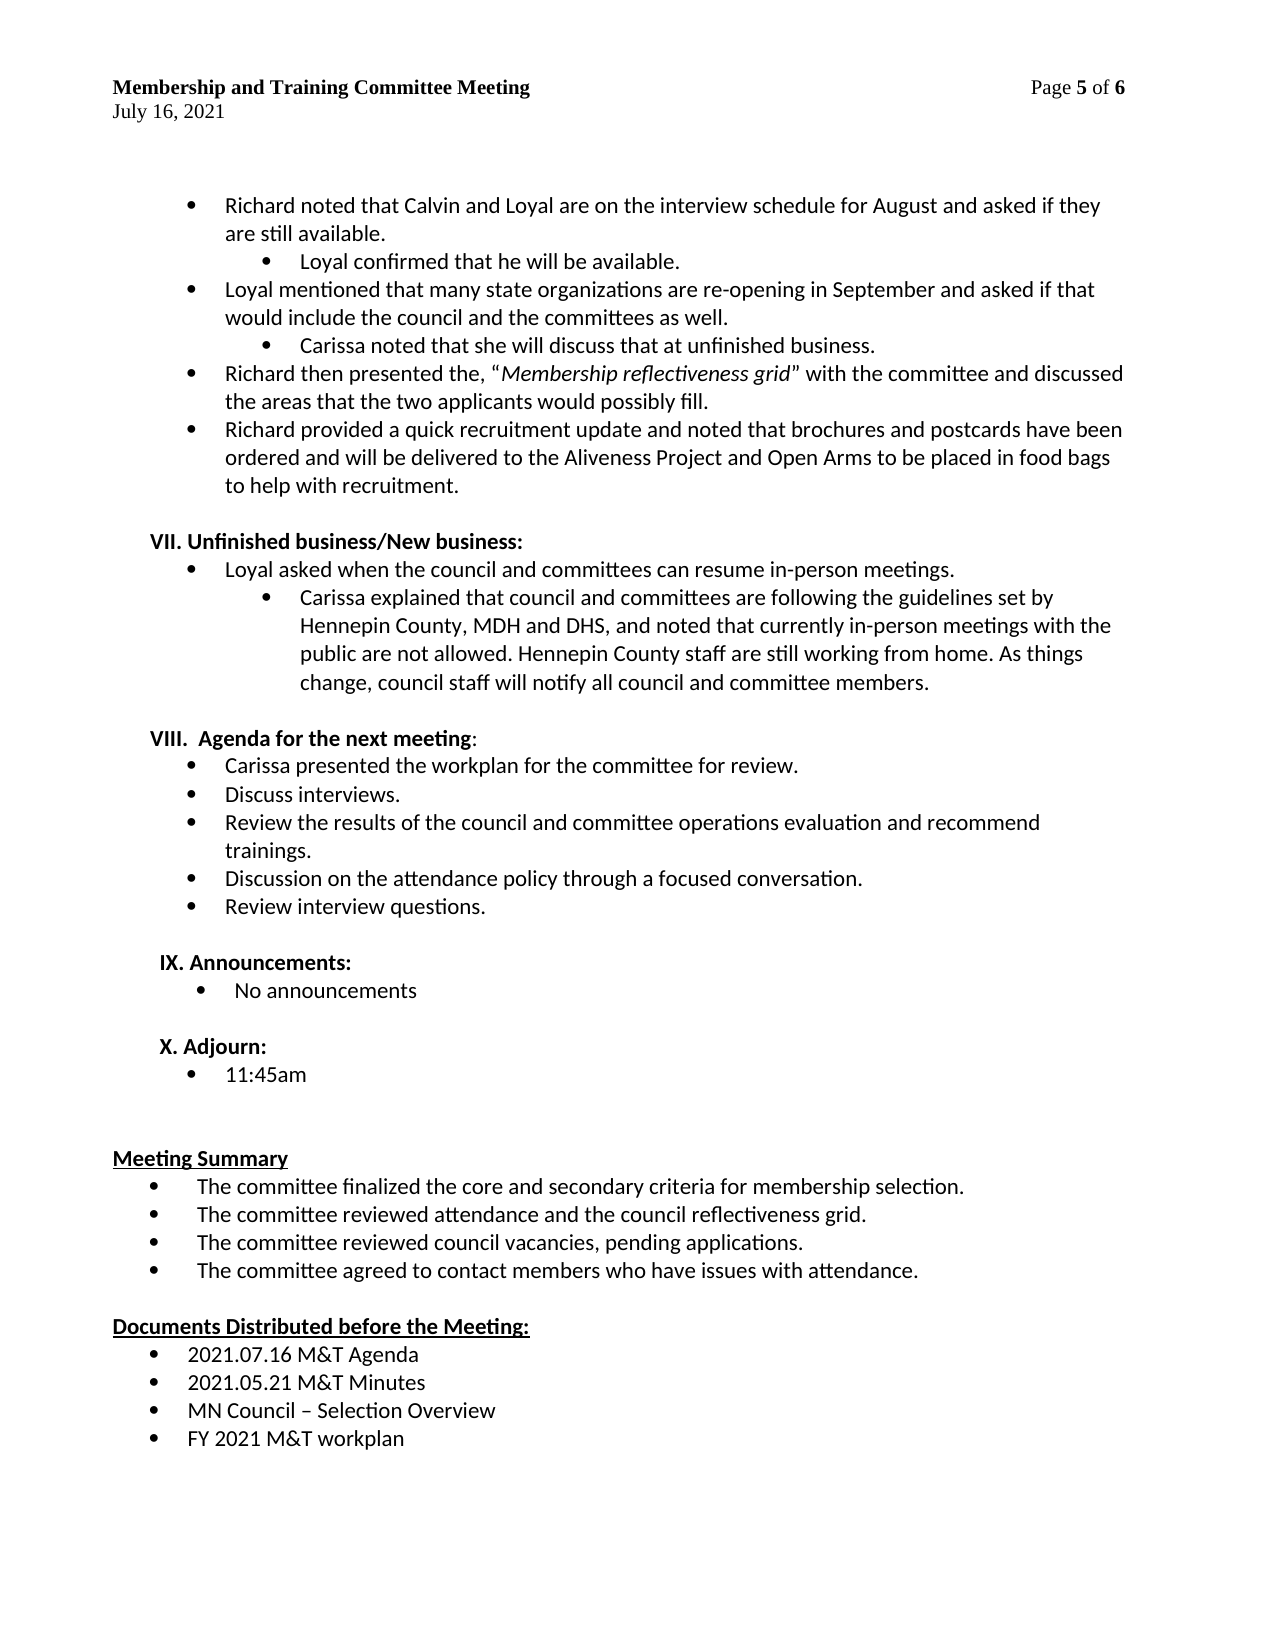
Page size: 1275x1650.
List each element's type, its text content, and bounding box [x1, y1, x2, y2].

list Loyal mentioned that many state organizations are re-opening in September and asked if that would include the council and the committees as well. [187, 275, 1125, 331]
list Carissa explained that council and committees are following the guidelines set by Hennepin County, MDH and DHS, and noted that currently in-person meetings with the public are not allowed. Hennepin County staff are still working from home. As things change, council staff will notify all council and committee members. [262, 583, 1125, 696]
text VII. Unfinished business/New business: [150, 527, 1125, 556]
list Review interview questions. [187, 892, 1125, 920]
list Richard then presented the, “Membership reflectiveness grid” with the committee and discussed the areas that the two applicants would possibly fill. [187, 359, 1125, 415]
list Review the results of the council and committee operations evaluation and recommend trainings. [187, 808, 1125, 864]
list 11:45am [187, 1060, 1125, 1088]
list MN Council – Selection Overview [150, 1396, 1125, 1424]
list Discuss interviews. [187, 780, 1125, 808]
list Loyal confirmed that he will be available. [262, 247, 1125, 275]
list Carissa noted that she will discuss that at unfinished business. [262, 331, 1125, 359]
list The committee finalized the core and secondary criteria for membership selection. [150, 1172, 1125, 1200]
list Meeting Summary [112, 1144, 1125, 1172]
list Carissa presented the workplan for the committee for review. [187, 752, 1125, 780]
list 2021.07.16 M&T Agenda [150, 1340, 1125, 1368]
list Discussion on the attendance policy through a focused conversation. [187, 864, 1125, 892]
list The committee agreed to contact members who have issues with attendance. [150, 1256, 1125, 1284]
list Richard provided a quick recruitment update and noted that brochures and postcards have been ordered and will be delivered to the Aliveness Project and Open Arms to be placed in food bags to help with recruitment. [187, 415, 1125, 499]
list FY 2021 M&T workplan [150, 1424, 1125, 1452]
list Richard noted that Calvin and Loyal are on the interview schedule for August and asked if they are still available. [187, 191, 1125, 247]
list Loyal asked when the council and committees can resume in-person meetings. [187, 556, 1125, 583]
text IX. Announcements: [150, 948, 1125, 976]
list The committee reviewed attendance and the council reflectiveness grid. [150, 1200, 1125, 1228]
list 2021.05.21 M&T Minutes [150, 1368, 1125, 1396]
list The committee reviewed council vacancies, pending applications. [150, 1228, 1125, 1256]
text Documents Distributed before the Meeting: [112, 1312, 1125, 1340]
list No announcements [197, 976, 1125, 1004]
text VIII. Agenda for the next meeting: [150, 724, 1125, 752]
text X. Adjourn: [150, 1032, 1125, 1060]
